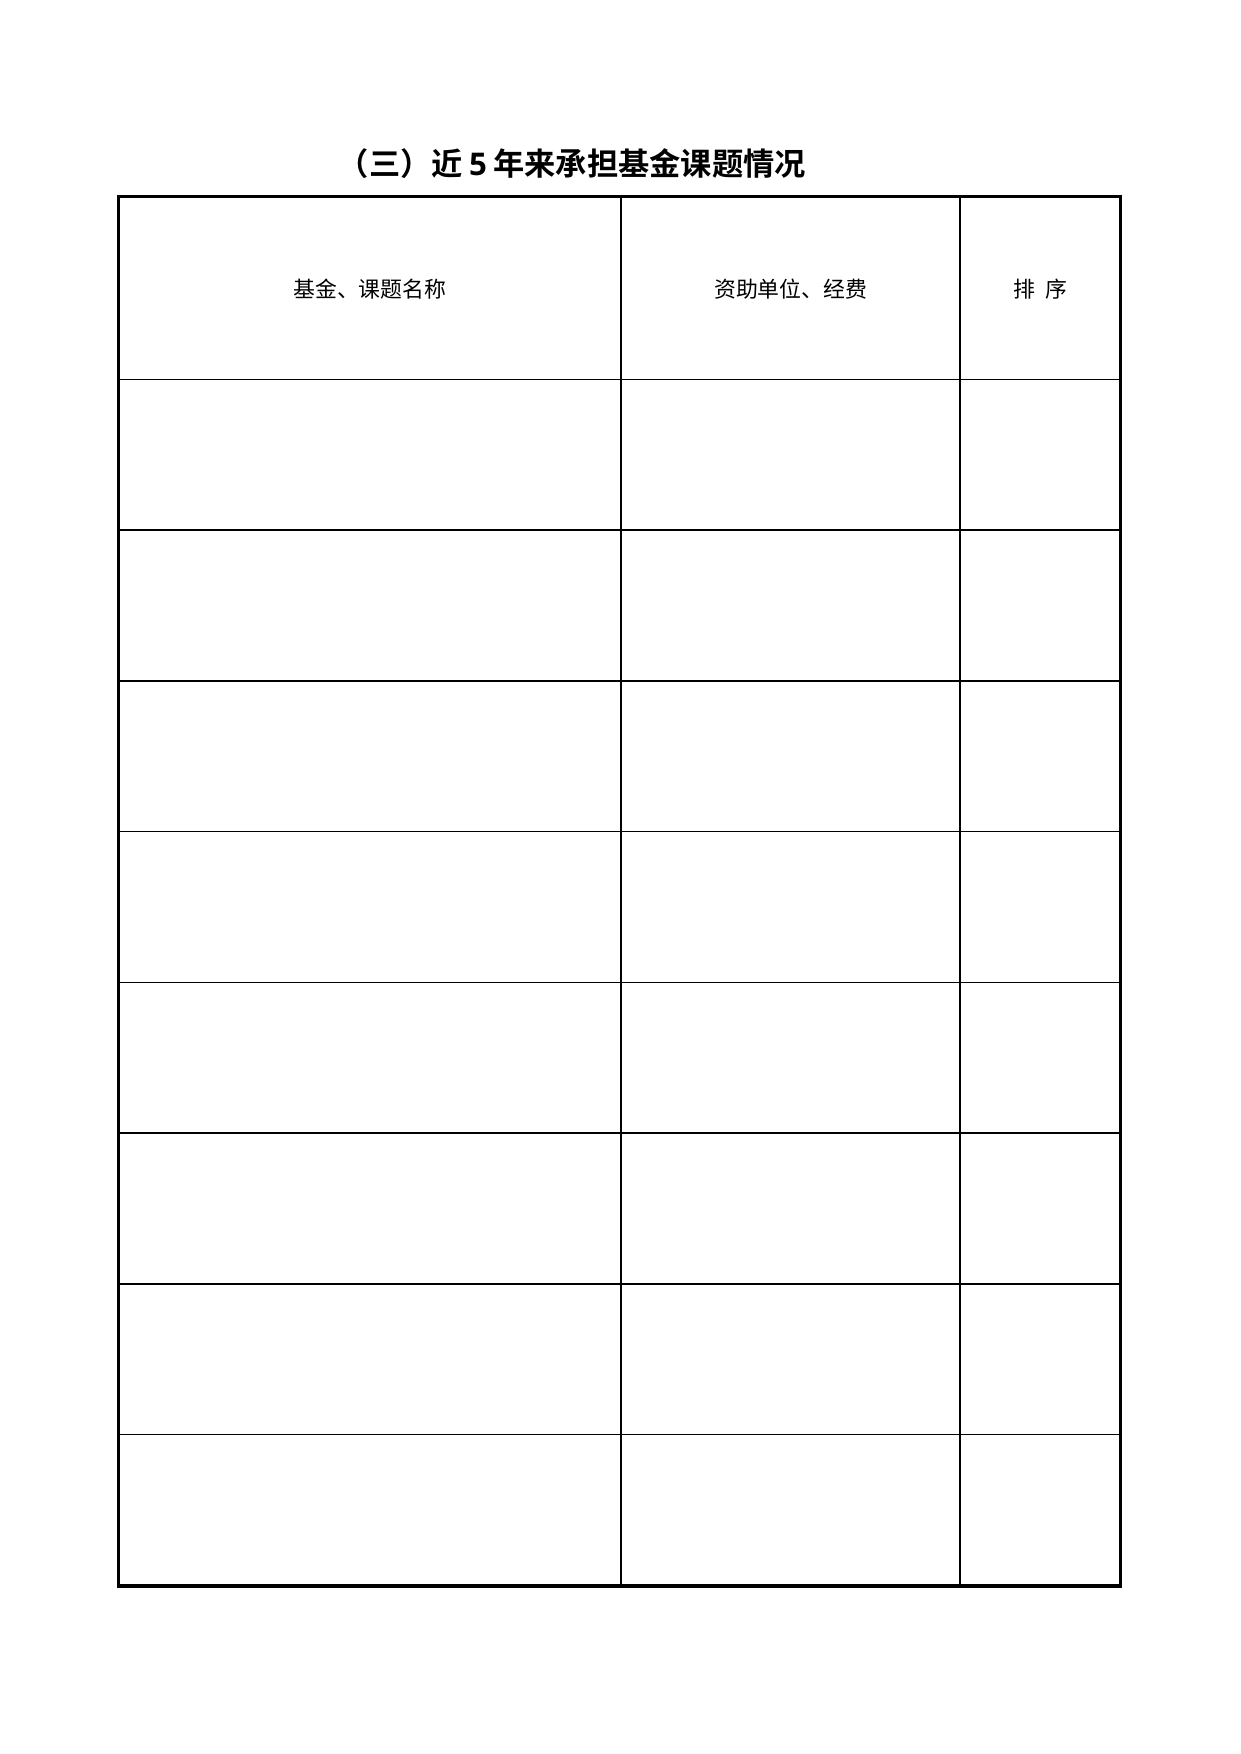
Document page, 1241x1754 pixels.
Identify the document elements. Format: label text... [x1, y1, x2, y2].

table_header 资助单位、经费 [622, 198, 959, 378]
table_cell [961, 531, 1119, 680]
table_cell [622, 983, 959, 1132]
table_cell [120, 832, 620, 981]
table_cell [120, 1285, 620, 1433]
table_cell [622, 832, 959, 981]
table_cell [961, 1285, 1119, 1433]
table_cell [622, 531, 959, 680]
table_cell [622, 1134, 959, 1283]
table_cell [961, 1134, 1119, 1283]
table_cell [120, 682, 620, 831]
table_cell [622, 1285, 959, 1433]
table_cell [961, 832, 1119, 981]
table_cell [622, 682, 959, 831]
table_header 基金、课题名称 [120, 198, 620, 378]
table_cell [961, 380, 1119, 529]
table_header 排 序 [961, 198, 1119, 378]
text （三）近5年来承担基金课题情况 [118, 129, 1122, 194]
table_cell [120, 380, 620, 529]
table_cell [622, 1435, 959, 1584]
table_cell [961, 1435, 1119, 1584]
table_cell [120, 1134, 620, 1283]
table_cell [961, 682, 1119, 831]
table_cell [961, 983, 1119, 1132]
table_cell [622, 380, 959, 529]
table_cell [120, 531, 620, 680]
table_cell [120, 1435, 620, 1584]
table_cell [120, 983, 620, 1132]
